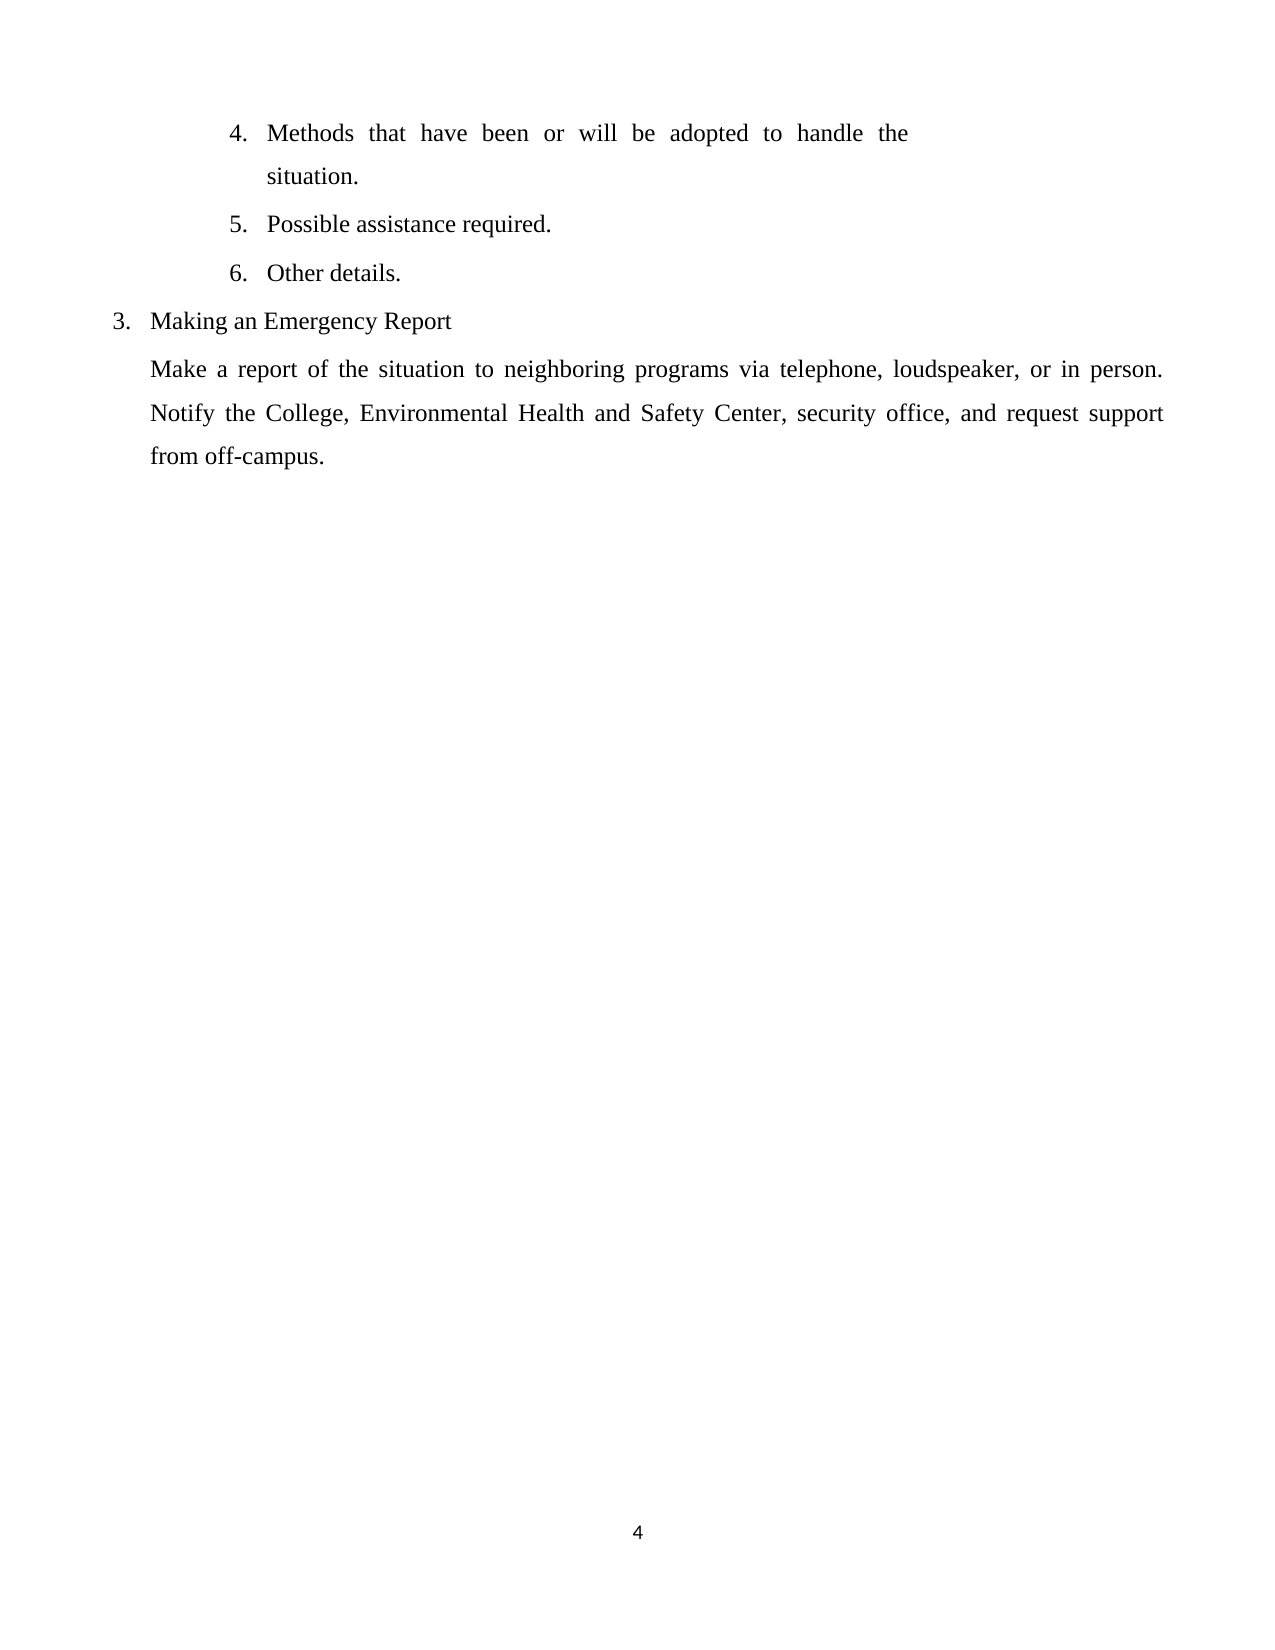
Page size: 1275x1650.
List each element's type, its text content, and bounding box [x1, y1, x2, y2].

list Making an Emergency Report [112, 306, 1165, 335]
list Methods that have been or will be adopted to handle the situation. [229, 118, 909, 190]
list Other details. [229, 258, 909, 287]
list Make a report of the situation to neighboring programs via telephone, loudspeaker, or in person. Notify the College, Environmental Health and Safety Center, security office, and request support from off-campus. [150, 354, 1165, 469]
list Possible assistance required. [229, 209, 909, 238]
